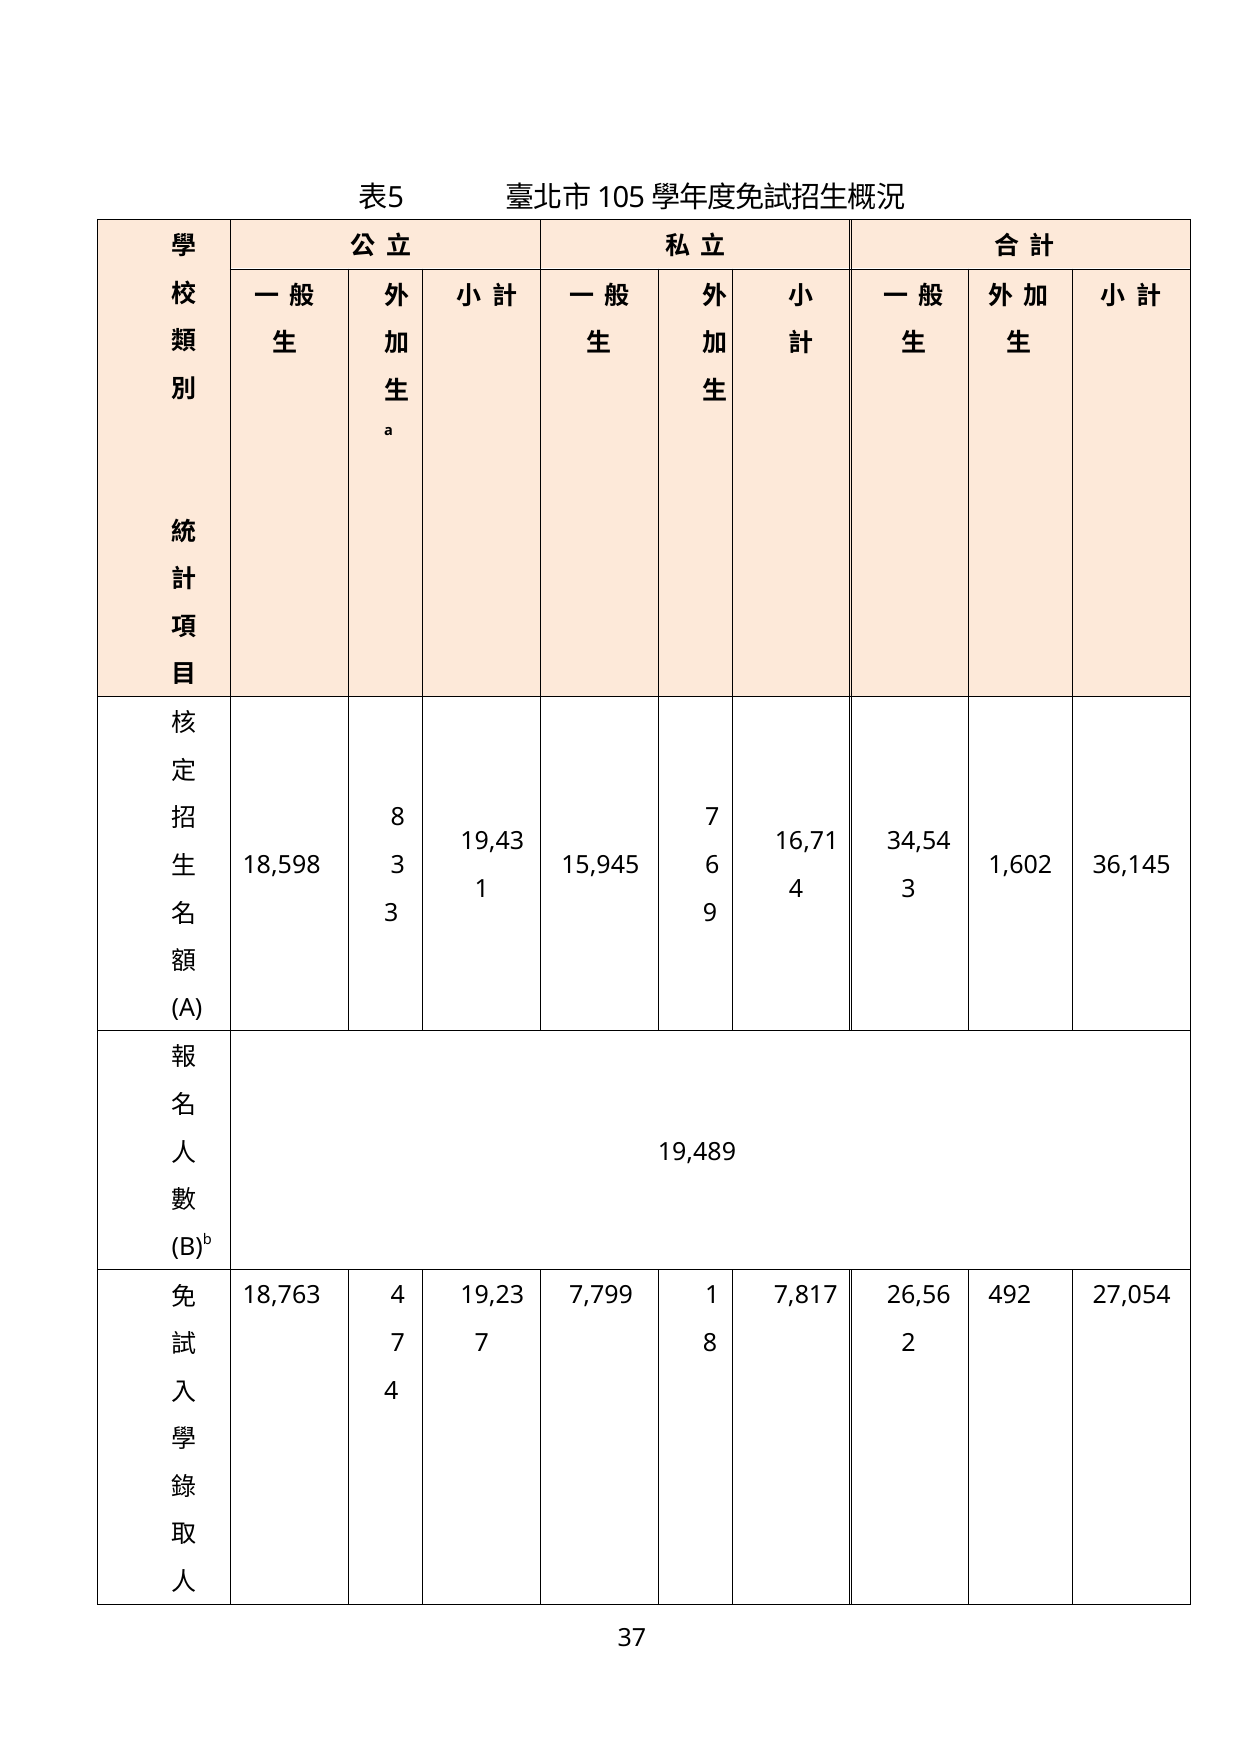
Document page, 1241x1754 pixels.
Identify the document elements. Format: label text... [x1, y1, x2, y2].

table_cell 小計 [733, 270, 849, 696]
table_cell 474 [349, 1270, 422, 1603]
table_cell 19,237 [423, 1270, 540, 1603]
table_cell 免試入學錄取人數(C) [98, 1270, 230, 1603]
table_cell 一般生 [231, 270, 348, 696]
table_cell 27,054 [1073, 1270, 1190, 1603]
table_cell 18,763 [231, 1270, 348, 1603]
table_cell 833 [349, 697, 422, 1030]
table_cell 1,602 [969, 697, 1072, 1030]
table_cell 492 [969, 1270, 1072, 1603]
table_header 合計 [852, 220, 1190, 268]
table_cell 36,145 [1073, 697, 1190, 1030]
table_header 公立 [231, 220, 540, 268]
table_cell 報名人數(B)b [98, 1031, 230, 1269]
table_cell 核定招生名額(A) [98, 697, 230, 1030]
table_header 私立 [541, 220, 849, 268]
table_cell 外加生a [349, 270, 422, 696]
table_cell 一般生 [541, 270, 658, 696]
table_cell 16,714 [733, 697, 849, 1030]
table_cell 19,431 [423, 697, 540, 1030]
table_header 學校類別 統計項目 [98, 220, 230, 696]
table_cell 一般生 [852, 270, 968, 696]
text 臺北市105學年度免試招生概況 [171, 177, 1092, 215]
table_cell 15,945 [541, 697, 658, 1030]
table_cell 18,598 [231, 697, 348, 1030]
table_cell 34,543 [852, 697, 968, 1030]
table_cell 18 [659, 1270, 732, 1603]
table_cell 19,489 [231, 1031, 1190, 1269]
table_cell 外加生 [969, 270, 1072, 696]
table_cell 7,799 [541, 1270, 658, 1603]
table_cell 769 [659, 697, 732, 1030]
table_cell 26,562 [852, 1270, 968, 1603]
table_cell 小計 [423, 270, 540, 696]
table_cell 7,817 [733, 1270, 849, 1603]
table_cell 外加生 [659, 270, 732, 696]
table_cell 小計 [1073, 270, 1190, 696]
